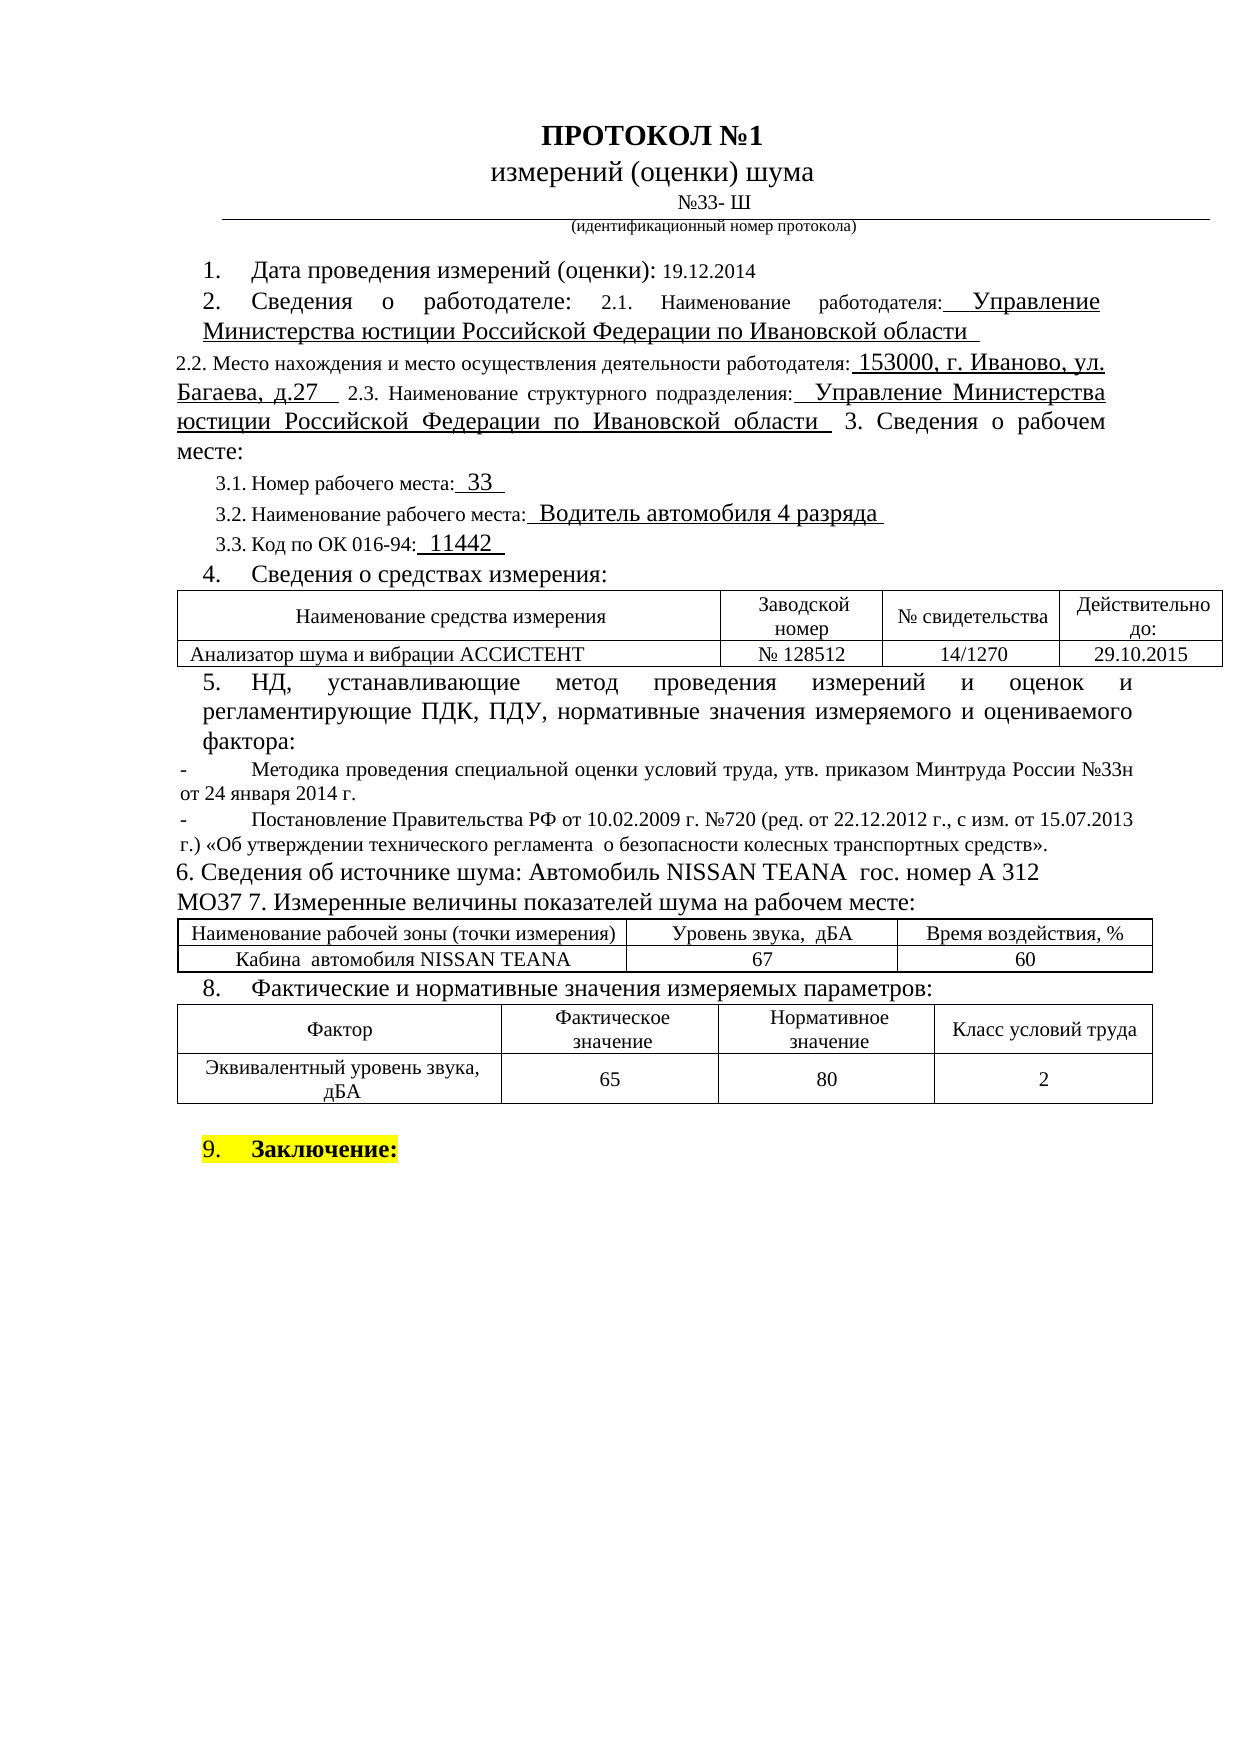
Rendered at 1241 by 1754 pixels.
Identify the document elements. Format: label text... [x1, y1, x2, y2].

table_header Заводской номер [721, 591, 882, 640]
text №33- Ш [177, 190, 1152, 214]
table_header Класс условий труда [935, 1005, 1152, 1053]
text 2.2. Место нахождения и место осуществления деятельности работодателя: 153000, г. Иваново, ул. Багаева, д.27 2.3. Наименование структурного подразделения: Управление Министерства юстиции Российской Федерации по Ивановской области 3. Сведения о рабочем месте: [176, 347, 1106, 465]
table_cell 65 [502, 1054, 718, 1103]
list Код по ОК 016-94: 11442 [215, 528, 1135, 557]
table_header Время воздействия, % [898, 920, 1152, 944]
table_cell Эквивалентный уровень звука, дБА [178, 1054, 501, 1103]
list Сведения о работодателе: 2.1. Наименование работодателя: Управление Министерства юстиции Российской Федерации по Ивановской области [202, 286, 1100, 345]
table_header Фактическое значение [502, 1005, 718, 1053]
text (идентификационный номер протокола) [177, 216, 1152, 235]
table_header Наименование рабочей зоны (точки измерения) [179, 920, 626, 944]
list НД, устанавливающие метод проведения измерений и оценок и регламентирующие ПДК, ПДУ, нормативные значения измеряемого и оцениваемого фактора: [202, 667, 1134, 754]
list Методика проведения специальной оценки условий труда, утв. приказом Минтруда России №33н от 24 января 2014 г. [180, 756, 1135, 805]
list Номер рабочего места: 33 [215, 467, 1135, 496]
table_header Нормативное значение [719, 1005, 934, 1053]
table_header Уровень звука, дБА [627, 920, 897, 944]
text ПРОТОКОЛ №1 [177, 118, 1127, 152]
list Дата проведения измерений (оценки): 19.12.2014 [202, 255, 1100, 284]
table_header Фактор [178, 1005, 501, 1053]
table_cell Анализатор шума и вибрации АССИСТЕНТ [178, 641, 720, 666]
table_cell 29.10.2015 [1060, 641, 1222, 666]
table_header Наименование средства измерения [178, 591, 720, 640]
table_cell 14/1270 [883, 641, 1059, 666]
text 6. Сведения об источнике шума: Автомобиль NISSAN TEANA гос. номер А 312 МО37 7. Измеренные величины показателей шума на рабочем месте: [176, 857, 1069, 916]
table_header Действительно до: [1060, 591, 1222, 640]
list Заключение: [202, 1134, 1134, 1163]
list Фактические и нормативные значения измеряемых параметров: [202, 973, 1134, 1001]
list Сведения о средствах измерения: [202, 559, 1134, 588]
table_cell 60 [898, 946, 1152, 971]
list Наименование рабочего места: Водитель автомобиля 4 разряда [215, 498, 1135, 526]
text измерений (оценки) шума [177, 154, 1127, 188]
table_header № свидетельства [883, 591, 1059, 640]
table_cell Кабина автомобиля NISSAN TEANA [179, 946, 626, 971]
table_cell 80 [719, 1054, 934, 1103]
list Постановление Правительства РФ от 10.02.2009 г. №720 (ред. от 22.12.2012 г., с изм. от 15.07.2013 г.) «Об утверждении технического регламента о безопасности колесных транспортных средств». [180, 807, 1135, 856]
table_cell № 128512 [721, 641, 882, 666]
table_cell 67 [627, 946, 897, 971]
table_cell 2 [935, 1054, 1152, 1103]
